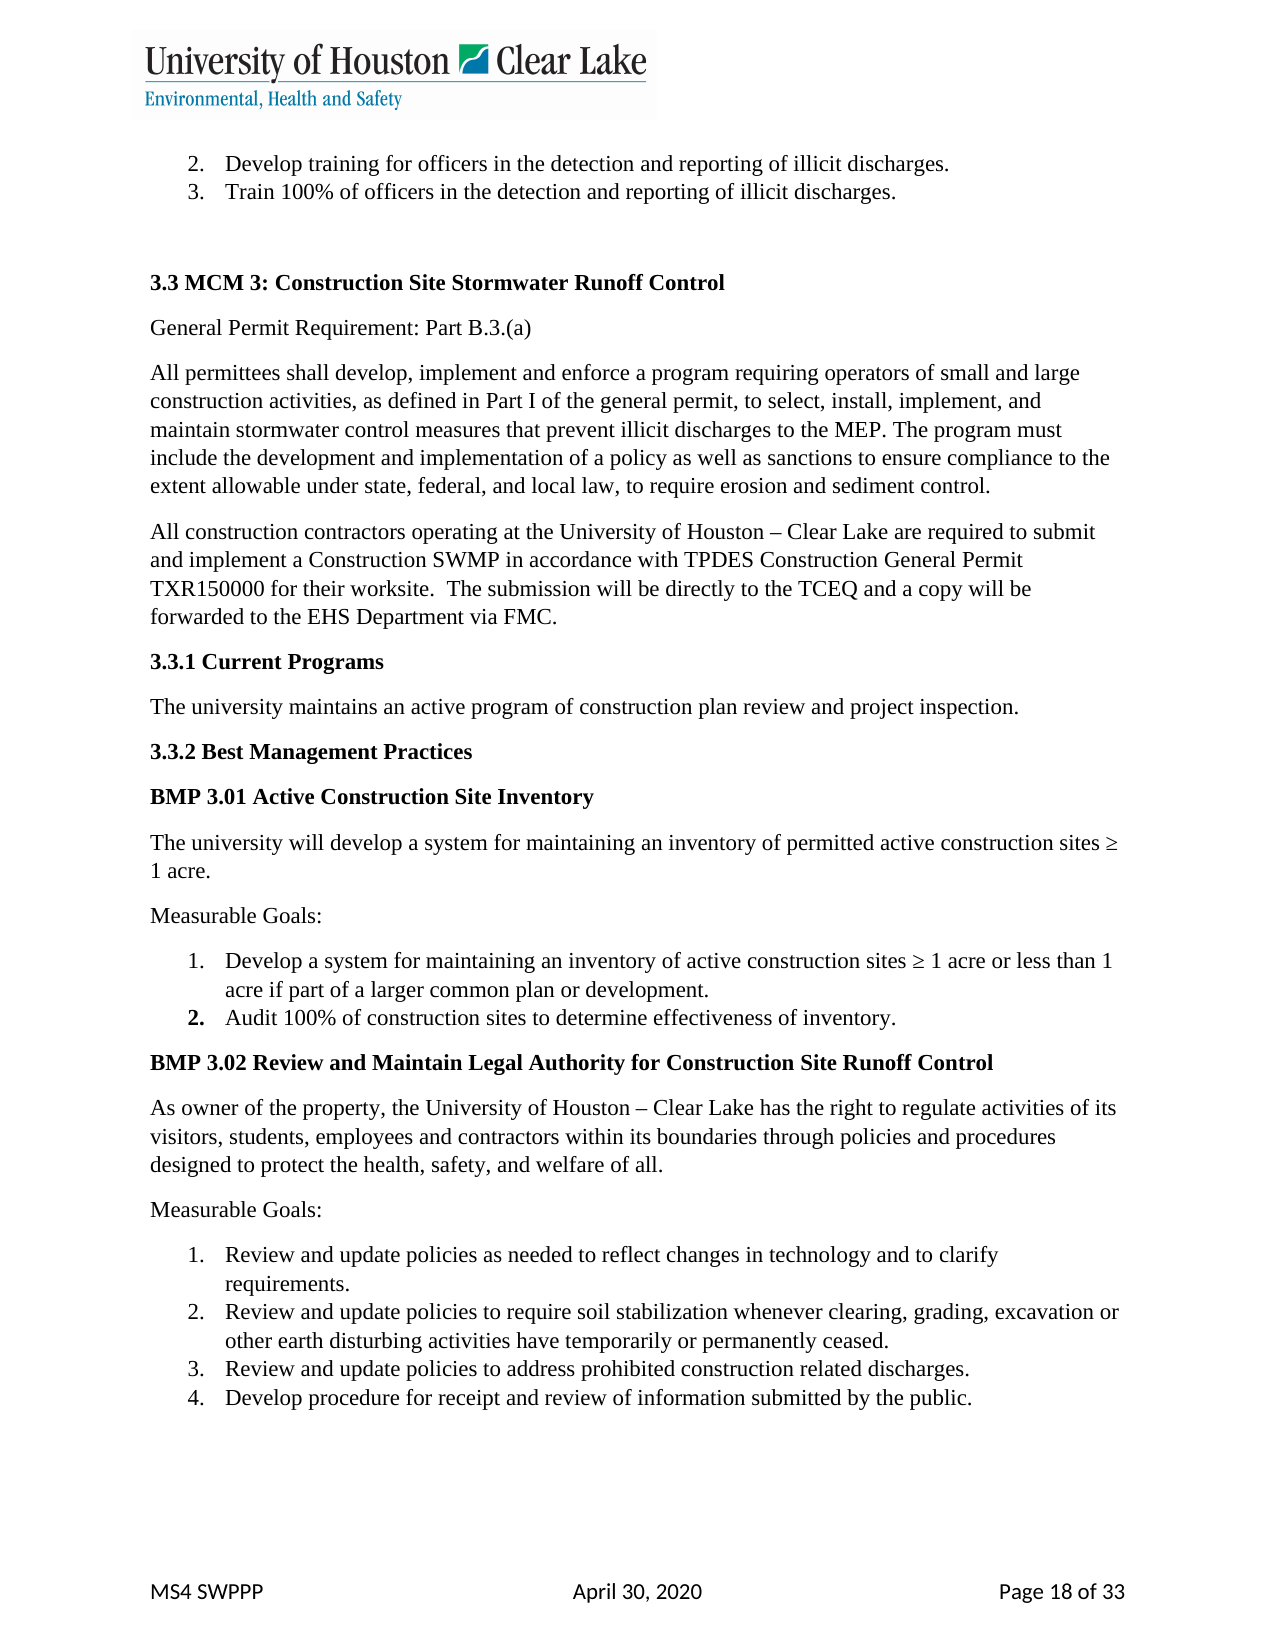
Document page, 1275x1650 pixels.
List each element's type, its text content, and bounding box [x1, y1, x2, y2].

text BMP 3.02 Review and Maintain Legal Authority for Construction Site Runoff Control [150, 1049, 1125, 1076]
text The university will develop a system for maintaining an inventory of permitted active construction sites ≥ 1 acre. [150, 828, 1125, 883]
list Review and update policies to address prohibited construction related discharges. [187, 1355, 1125, 1381]
text General Permit Requirement: Part B.3.(a) [150, 314, 1125, 340]
text BMP 3.01 Active Construction Site Inventory [150, 783, 1125, 810]
text 3.3.1 Current Programs [150, 648, 1125, 674]
text All construction contractors operating at the University of Houston – Clear Lake are required to submit and implement a Construction SWMP in accordance with TPDES Construction General Permit TXR150000 for their worksite. The submission will be directly to the TCEQ and a copy will be forwarded to the EHS Department via FMC. [150, 518, 1125, 629]
text 3.3 MCM 3: Construction Site Stormwater Runoff Control [150, 269, 1125, 295]
list Develop procedure for receipt and review of information submitted by the public. [187, 1383, 1125, 1410]
list Review and update policies as needed to reflect changes in technology and to clarify requirements. [187, 1241, 1125, 1296]
text As owner of the property, the University of Houston – Clear Lake has the right to regulate activities of its visitors, students, employees and contractors within its boundaries through policies and procedures designed to protect the health, safety, and welfare of all. [150, 1094, 1125, 1177]
text Measurable Goals: [150, 902, 1125, 928]
list Develop training for officers in the detection and reporting of illicit discharges. [187, 150, 1125, 176]
text 3.3.2 Best Management Practices [150, 738, 1125, 765]
picture [131, 30, 658, 120]
list Audit 100% of construction sites to determine effectiveness of inventory. [187, 1004, 1125, 1030]
list Train 100% of officers in the detection and reporting of illicit discharges. [187, 178, 1125, 205]
text The university maintains an active program of construction plan review and project inspection. [150, 693, 1125, 719]
list Develop a system for maintaining an inventory of active construction sites ≥ 1 acre or less than 1 acre if part of a larger common plan or development. [187, 947, 1125, 1002]
list Review and update policies to require soil stabilization whenever clearing, grading, excavation or other earth disturbing activities have temporarily or permanently ceased. [187, 1298, 1125, 1353]
text Measurable Goals: [150, 1196, 1125, 1223]
text All permittees shall develop, implement and enforce a program requiring operators of small and large construction activities, as defined in Part I of the general permit, to select, install, implement, and maintain stormwater control measures that prevent illicit discharges to the MEP. The program must include the development and implementation of a policy as well as sanctions to ensure compliance to the extent allowable under state, federal, and local law, to require erosion and sediment control. [150, 359, 1125, 499]
